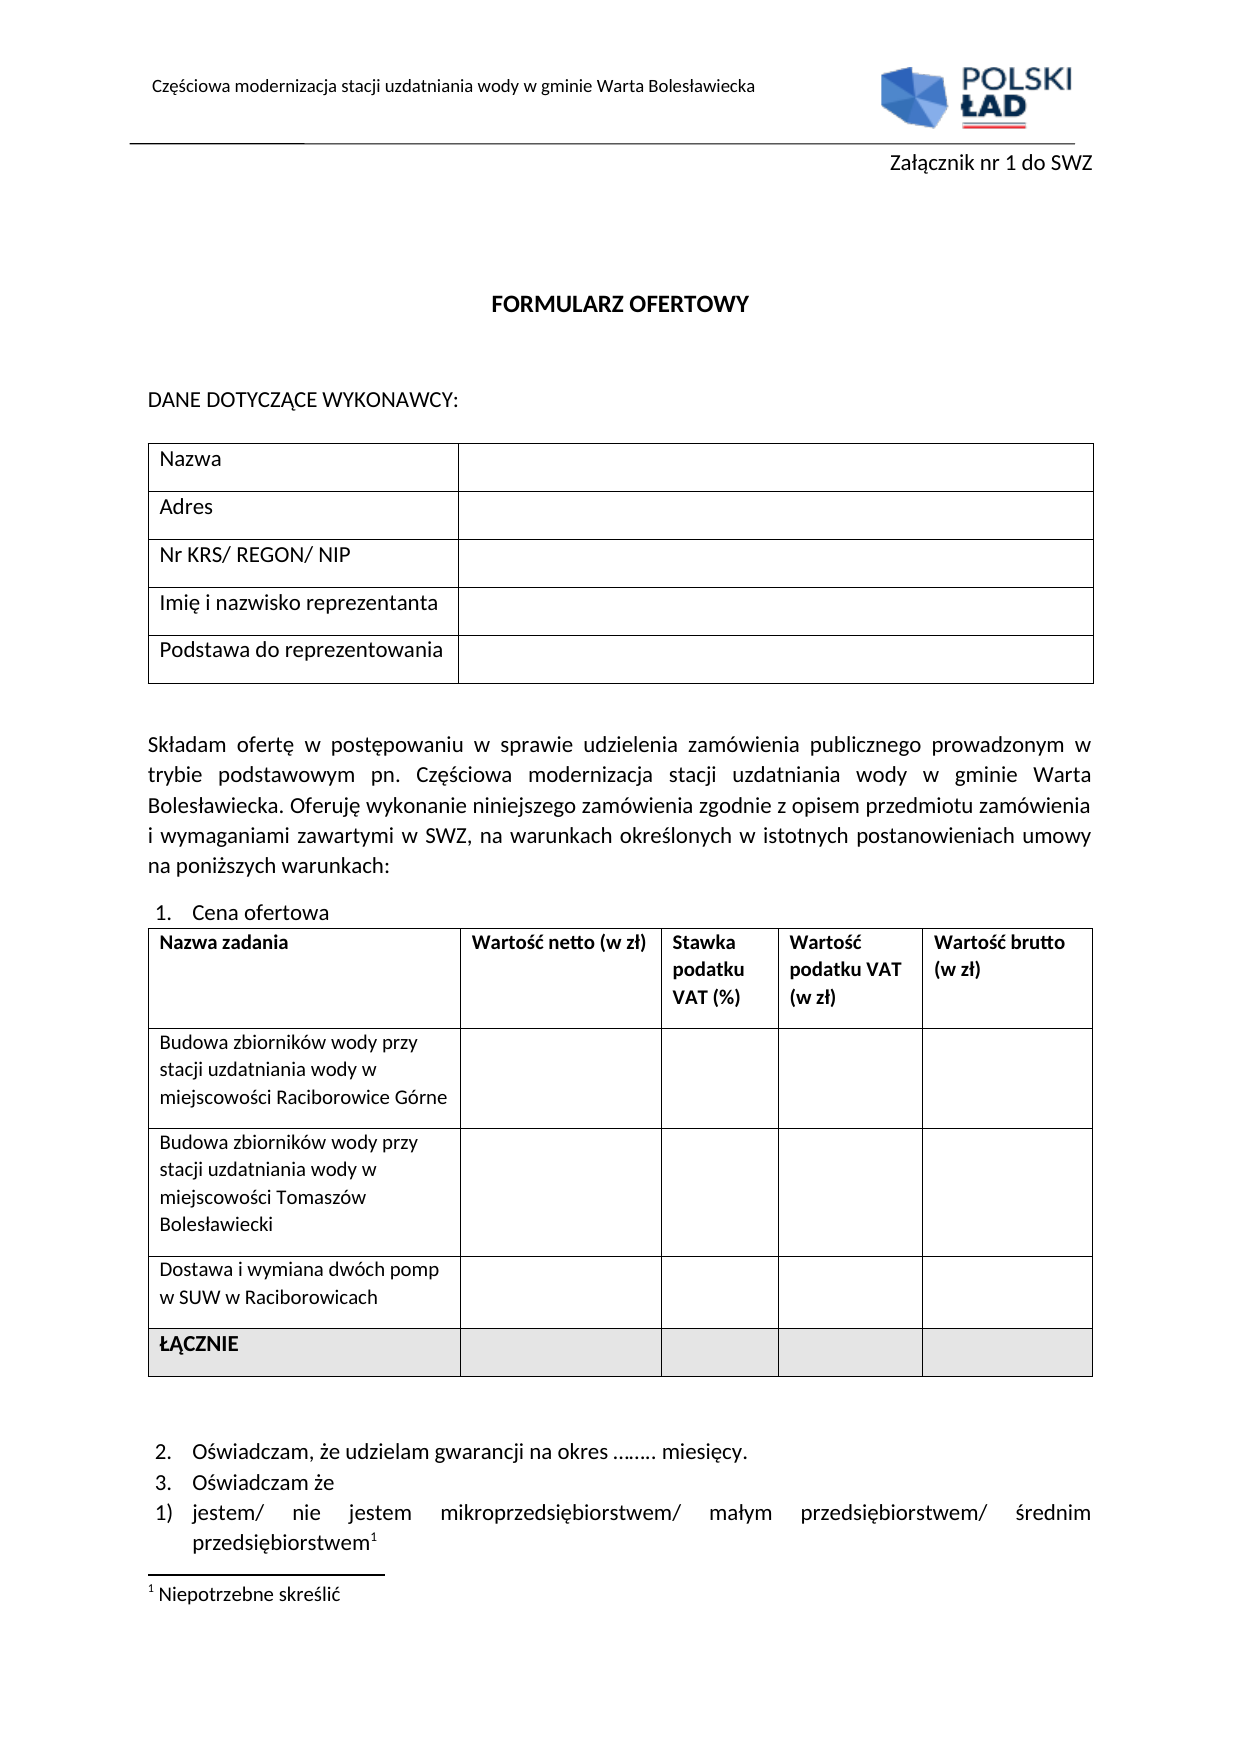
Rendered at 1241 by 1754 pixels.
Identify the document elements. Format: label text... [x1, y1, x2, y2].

list Cena ofertowa [154, 898, 1093, 926]
table_cell [662, 1029, 778, 1128]
table_cell [662, 1257, 778, 1328]
table_cell [923, 1329, 1092, 1376]
table_cell Nr KRS/ REGON/ NIP [149, 540, 458, 587]
table_cell [779, 1029, 922, 1128]
text FORMULARZ OFERTOWY [148, 288, 1093, 319]
table_cell [461, 1257, 661, 1328]
text Składam ofertę w postępowaniu w sprawie udzielenia zamówienia publicznego prowadzonym w trybie podstawowym pn. Częściowa modernizacja stacji uzdatniania wody w gminie Warta Bolesławiecka. Oferuję wykonanie niniejszego zamówienia zgodnie z opisem przedmiotu zamówienia i wymaganiami zawartymi w SWZ, na warunkach określonych w istotnych postanowieniach umowy na poniższych warunkach: [148, 730, 1093, 879]
table_cell [923, 1129, 1092, 1256]
table_header Wartość brutto (w zł) [923, 929, 1092, 1028]
table_cell [459, 540, 1093, 587]
table_cell Podstawa do reprezentowania [149, 636, 458, 682]
table_cell [662, 1329, 778, 1376]
table_cell [923, 1257, 1092, 1328]
table_cell Imię i nazwisko reprezentanta [149, 588, 458, 634]
table_cell [779, 1257, 922, 1328]
table_cell [461, 1329, 661, 1376]
table_header Nazwa [149, 444, 458, 491]
table_cell [923, 1029, 1092, 1128]
table_cell [461, 1029, 661, 1128]
table_cell [662, 1129, 778, 1256]
table_header Wartość podatku VAT (w zł) [779, 929, 922, 1028]
table_cell [779, 1129, 922, 1256]
table_cell [459, 636, 1093, 682]
list Oświadczam, że udzielam gwarancji na okres …….. miesięcy. [154, 1437, 1093, 1466]
list jestem/ nie jestem mikroprzedsiębiorstwem/ małym przedsiębiorstwem/ średnim przedsiębiorstwem [154, 1498, 1093, 1556]
table_cell [459, 492, 1093, 539]
table_header Wartość netto (w zł) [461, 929, 661, 1028]
picture [881, 67, 1075, 132]
table_header Nazwa zadania [149, 929, 460, 1028]
table_cell [459, 588, 1093, 634]
text DANE DOTYCZĄCE WYKONAWCY: [148, 385, 1093, 413]
table_cell Budowa zbiorników wody przy stacji uzdatniania wody w miejscowości Tomaszów Bolesławiecki [149, 1129, 460, 1256]
table_header [459, 444, 1093, 491]
table_cell Adres [149, 492, 458, 539]
table_cell [461, 1129, 661, 1256]
table_header Stawka podatku VAT (%) [662, 929, 778, 1028]
table_cell Dostawa i wymiana dwóch pomp w SUW w Raciborowicach [149, 1257, 460, 1328]
list Oświadczam że [154, 1468, 1093, 1496]
table_cell ŁĄCZNIE [149, 1329, 460, 1376]
text Załącznik nr 1 do SWZ [148, 148, 1093, 176]
table_cell [779, 1329, 922, 1376]
table_cell Budowa zbiorników wody przy stacji uzdatniania wody w miejscowości Raciborowice Górne [149, 1029, 460, 1128]
